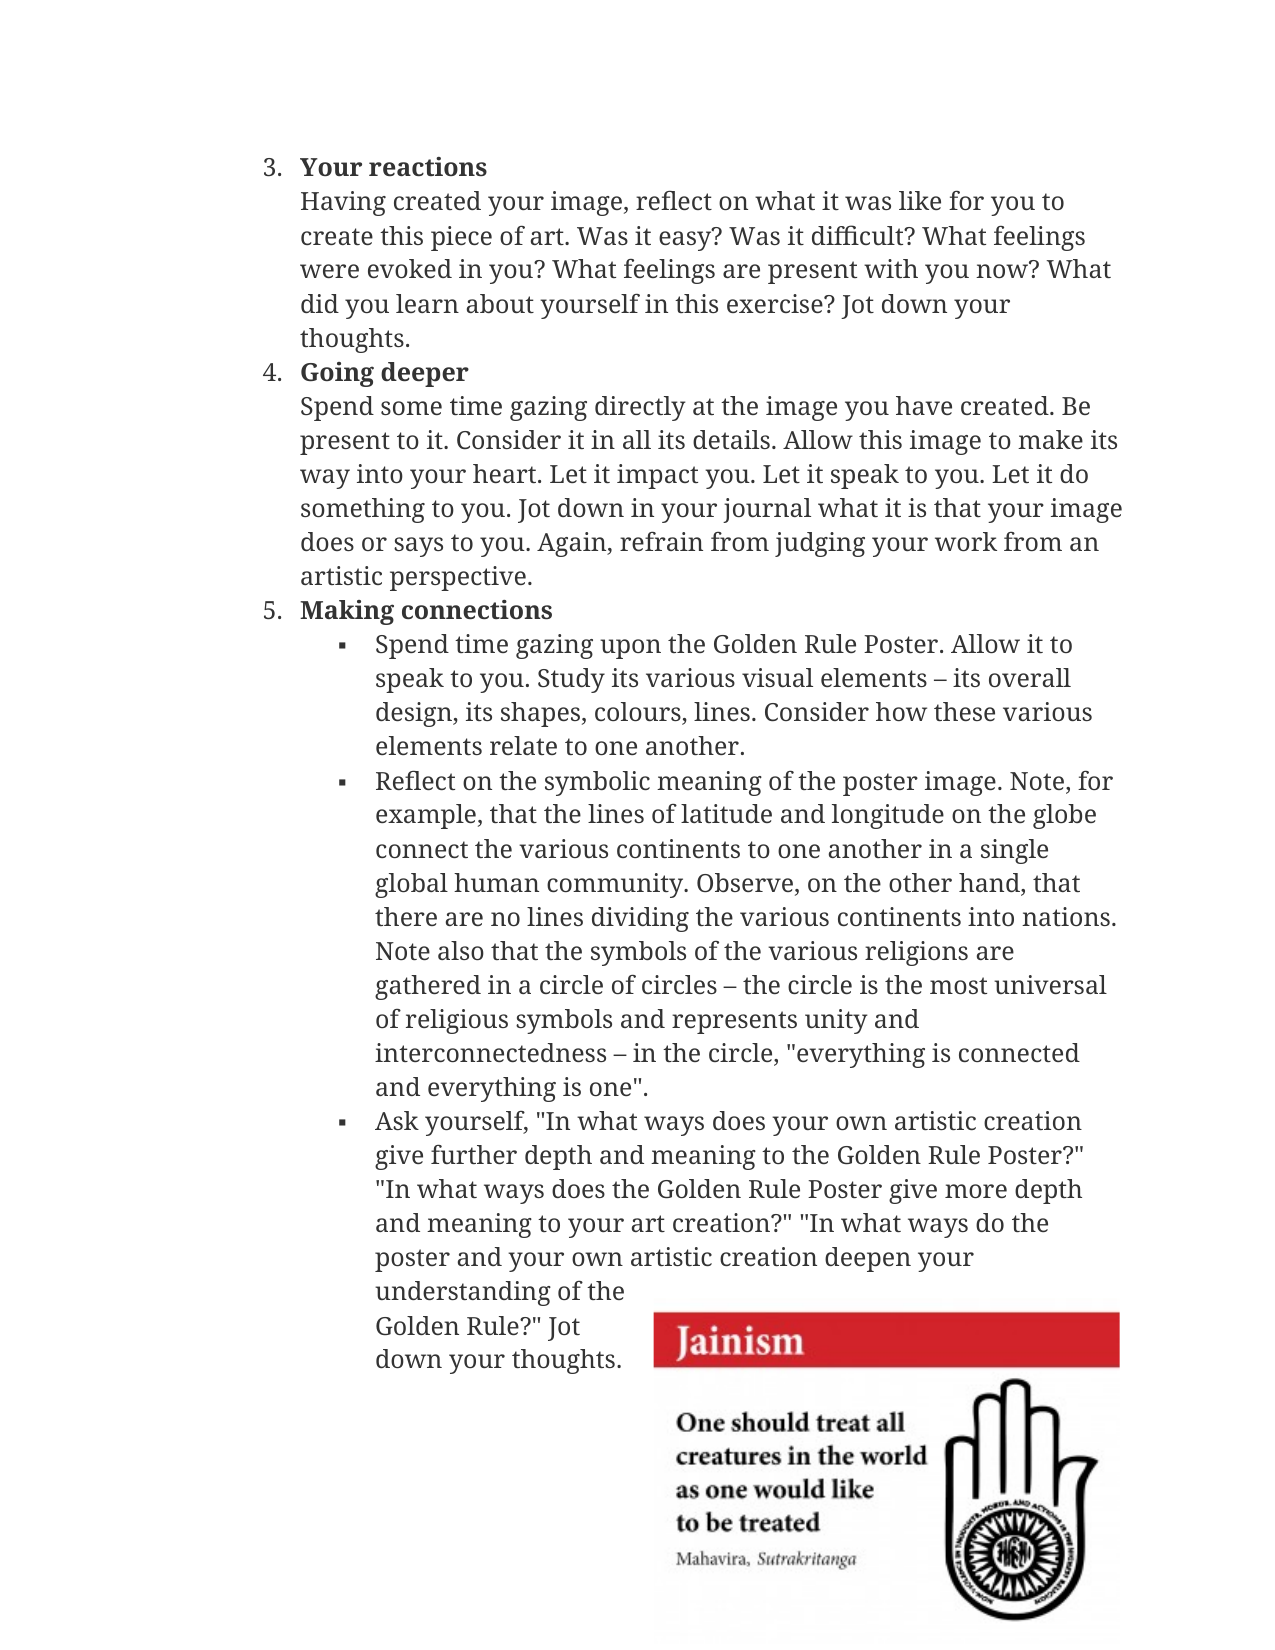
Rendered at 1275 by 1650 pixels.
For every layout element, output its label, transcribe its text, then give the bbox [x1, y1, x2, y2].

list Ask yourself, "In what ways does your own artistic creation give further depth and meaning to the Golden Rule Poster?" "In what ways does the Golden Rule Poster give more depth and meaning to your art creation?" "In what ways do the poster and your own artistic creation deepen your understanding of the Golden Rule?" Jot down your thoughts. [337, 1104, 1125, 1376]
list Going deeper Spend some time gazing directly at the image you have created. Be present to it. Consider it in all its details. Allow this image to make its way into your heart. Let it impact you. Let it speak to you. Let it do something to you. Jot down in your journal what it is that your image does or says to you. Again, refrain from judging your work from an artistic perspective. [262, 354, 1125, 593]
list Reflect on the symbolic meaning of the poster image. Note, for example, that the lines of latitude and longitude on the globe connect the various continents to one another in a single global human community. Observe, on the other hand, that there are no lines dividing the various continents into nations. Note also that the symbols of the various religions are gathered in a circle of circles – the circle is the most universal of religious symbols and represents unity and interconnectedness – in the circle, "everything is connected and everything is one". [337, 763, 1125, 1104]
picture [653, 1298, 1120, 1644]
list Spend time gazing upon the Golden Rule Poster. Allow it to speak to you. Study its various visual elements – its overall design, its shapes, colours, lines. Consider how these various elements relate to one another. [337, 627, 1125, 763]
list Making connections [262, 593, 1125, 627]
list Your reactions Having created your image, reflect on what it was like for you to create this piece of art. Was it easy? Was it difficult? What feelings were evoked in you? What feelings are present with you now? What did you learn about yourself in this exercise? Jot down your thoughts. [262, 150, 1125, 354]
